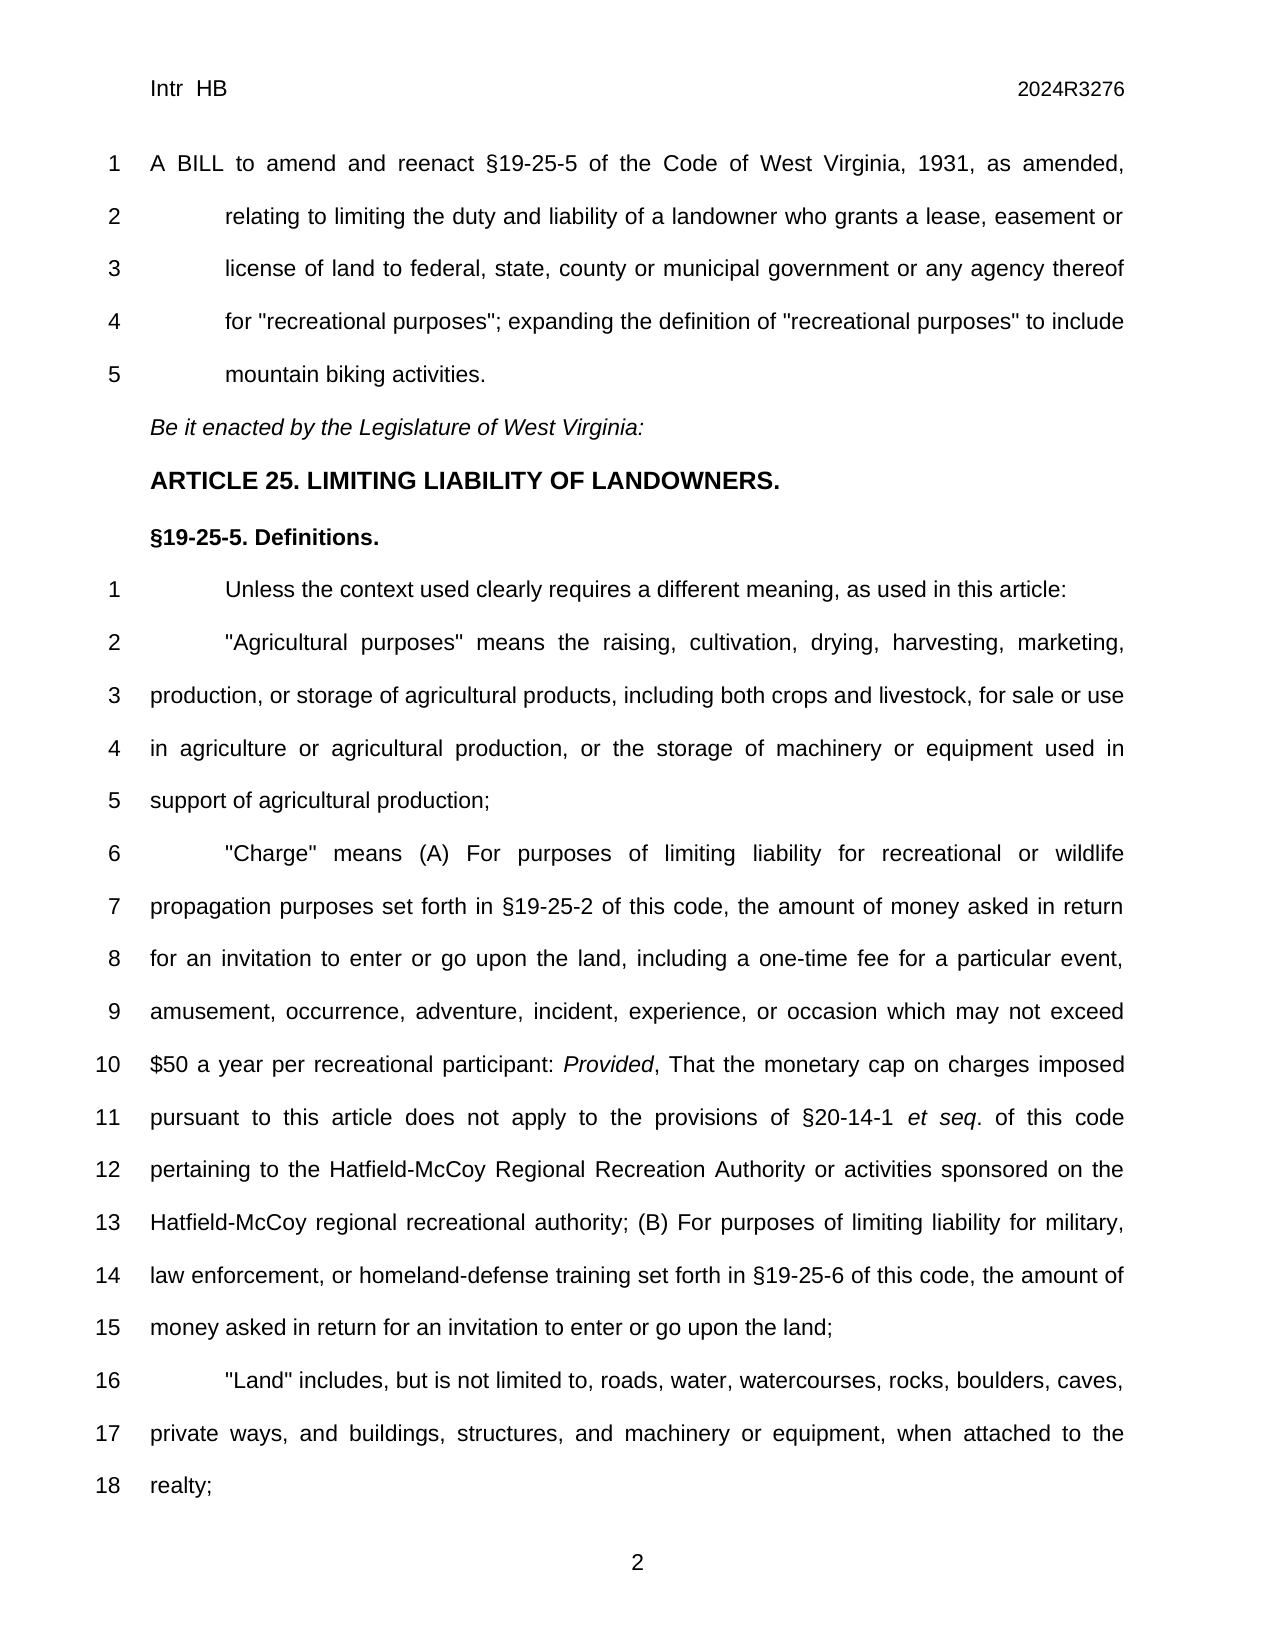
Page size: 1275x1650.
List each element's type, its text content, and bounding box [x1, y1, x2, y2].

text Unless the context used clearly requires a different meaning, as used in this article: [150, 576, 1125, 603]
title A BILL to amend and reenact §19-25-5 of the Code of West Virginia, 1931, as amended, relating to limiting the duty and liability of a landowner who grants a lease, easement or license of land to federal, state, county or municipal government or any agency thereof for "recreational purposes"; expanding the definition of "recreational purposes" to include mountain biking activities. [150, 150, 1125, 387]
text "Land" includes, but is not limited to, roads, water, watercourses, rocks, boulders, caves, private ways, and buildings, structures, and machinery or equipment, when attached to the realty; [150, 1367, 1125, 1499]
text "Agricultural purposes" means the raising, cultivation, drying, harvesting, marketing, production, or storage of agricultural products, including both crops and livestock, for sale or use in agriculture or agricultural production, or the storage of machinery or equipment used in support of agricultural production; [150, 629, 1125, 814]
subtitle ARTICLE 25. LIMITING LIABILITY OF LANDOWNERS. [150, 466, 1125, 495]
subtitle §19-25-5. Definitions. [150, 524, 1125, 550]
text Be it enacted by the Legislature of West Virginia: [150, 413, 1125, 440]
text "Charge" means (A) For purposes of limiting liability for recreational or wildlife propagation purposes set forth in §19-25-2 of this code, the amount of money asked in return for an invitation to enter or go upon the land, including a one-time fee for a particular event, amusement, occurrence, adventure, incident, experience, or occasion which may not exceed $50 a year per recreational participant: Provided, That the monetary cap on charges imposed pursuant to this article does not apply to the provisions of §20-14-1 et seq. of this code pertaining to the Hatfield-McCoy Regional Recreation Authority or activities sponsored on the Hatfield-McCoy regional recreational authority; (B) For purposes of limiting liability for military, law enforcement, or homeland-defense training set forth in §19-25-6 of this code, the amount of money asked in return for an invitation to enter or go upon the land; [150, 840, 1125, 1341]
